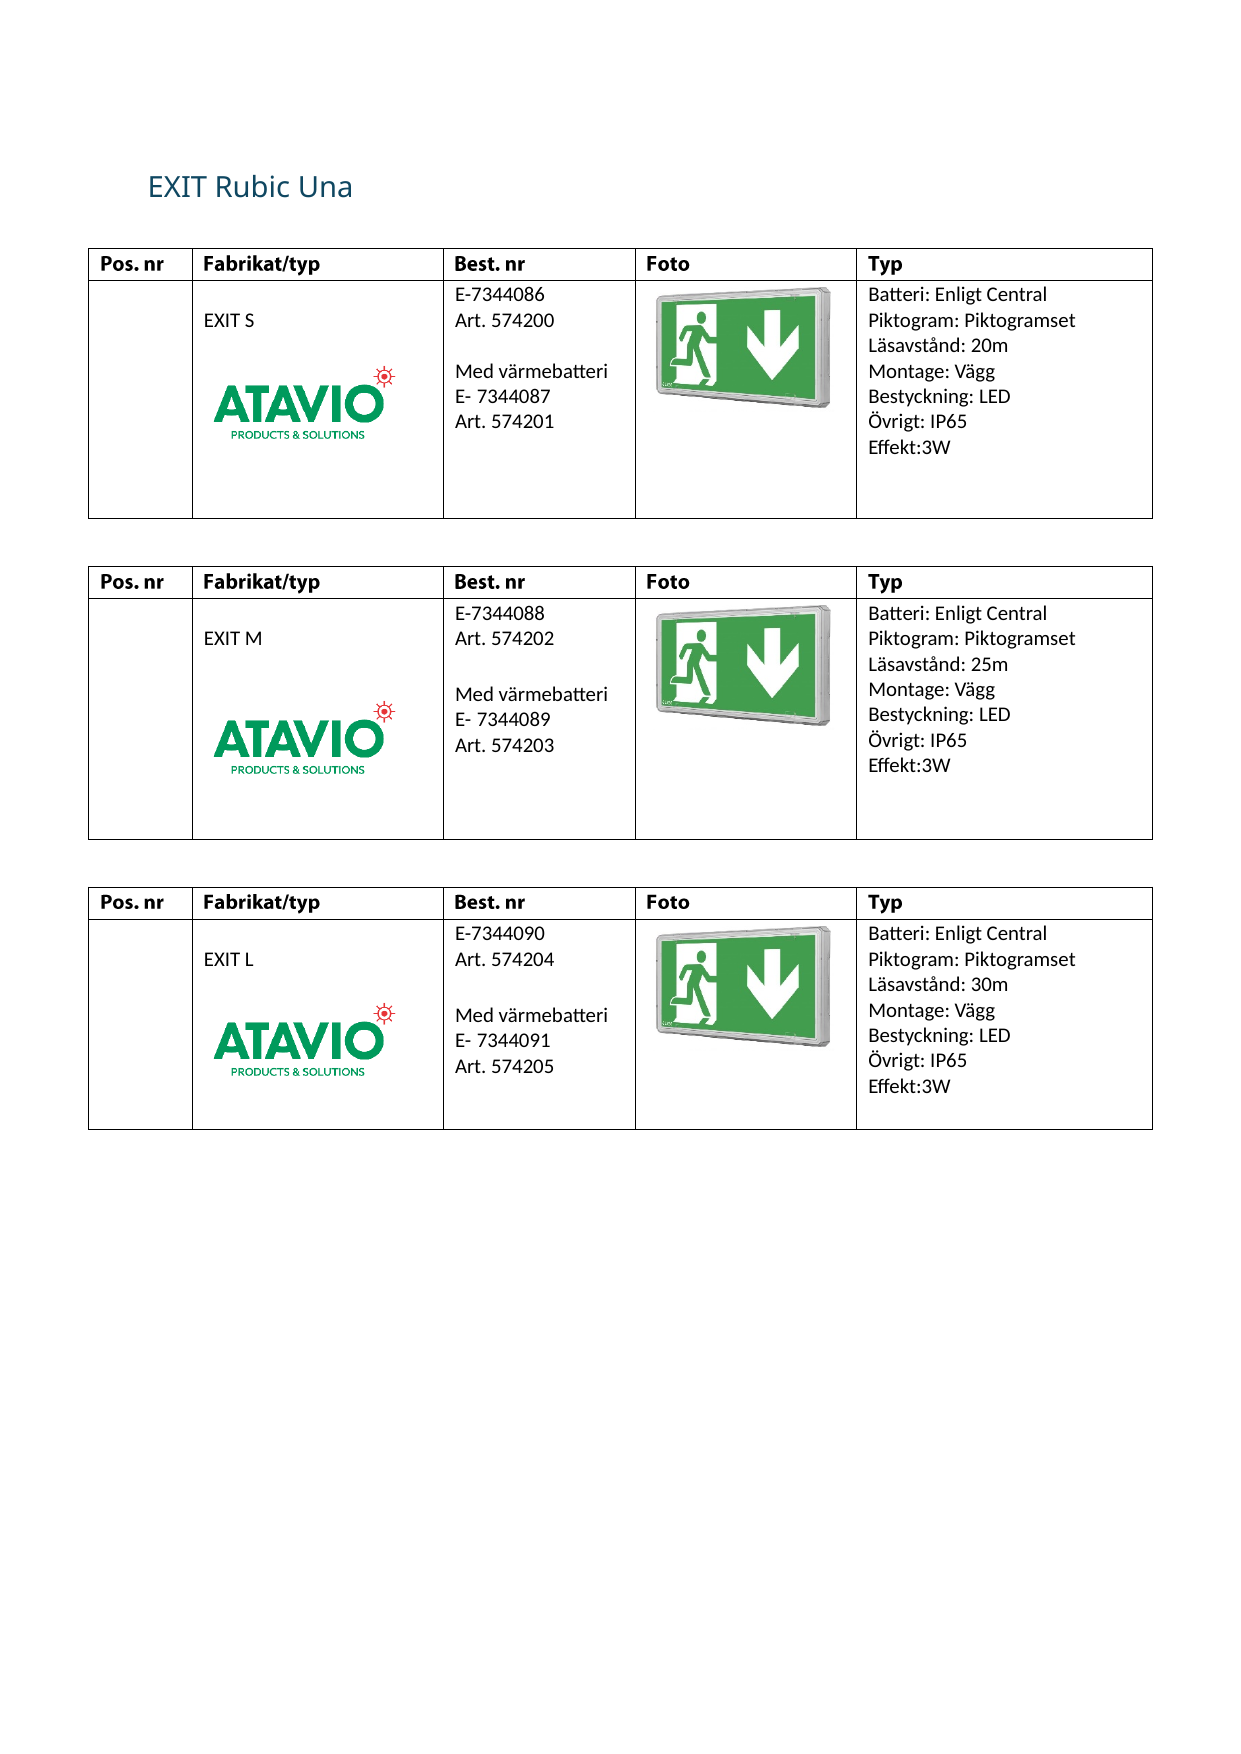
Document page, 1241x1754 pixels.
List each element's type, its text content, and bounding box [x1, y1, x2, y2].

table_header [444, 888, 635, 919]
table_cell E-7344090 Art. 574204 Med värmebatteri E- 7344091 Art. 574205 [444, 920, 635, 1129]
picture [651, 920, 835, 1051]
table_header [89, 888, 192, 919]
table_header [857, 249, 1152, 280]
picture [454, 888, 534, 914]
picture [454, 567, 534, 594]
table_cell EXIT S [193, 281, 443, 518]
table_cell E-7344088 Art. 574202 Med värmebatteri E- 7344089 Art. 574203 [444, 599, 635, 839]
table_header [636, 567, 856, 598]
picture [868, 888, 917, 914]
picture [651, 600, 835, 730]
table_cell EXIT M [193, 599, 443, 839]
picture [868, 567, 917, 594]
picture [100, 249, 173, 276]
table_header [857, 567, 1152, 598]
picture [651, 281, 835, 412]
picture [203, 249, 330, 276]
picture [100, 888, 173, 914]
picture [646, 567, 701, 594]
table_cell [89, 599, 192, 839]
table_header [636, 249, 856, 280]
table_cell E-7344086 Art. 574200 Med värmebatteri E- 7344087 Art. 574201 [444, 281, 635, 518]
picture [210, 363, 396, 449]
table_header [444, 249, 635, 280]
table_header [636, 888, 856, 919]
table_cell Batteri: Enligt Central Piktogram: Piktogramset Läsavstånd: 25m Montage: Vägg Bestyckning: LED Övrigt: IP65 Effekt:3W [857, 599, 1152, 839]
table_cell EXIT L [193, 920, 443, 1129]
picture [454, 249, 534, 276]
picture [868, 249, 917, 276]
table_cell Batteri: Enligt Central Piktogram: Piktogramset Läsavstånd: 30m Montage: Vägg Bestyckning: LED Övrigt: IP65 Effekt:3W [857, 920, 1152, 1129]
picture [646, 888, 701, 914]
picture [646, 249, 701, 276]
table_header [857, 888, 1152, 919]
picture [203, 888, 330, 914]
table_header [193, 249, 443, 280]
table_cell Batteri: Enligt Central Piktogram: Piktogramset Läsavstånd: 20m Montage: Vägg Bestyckning: LED Övrigt: IP65 Effekt:3W [857, 281, 1152, 518]
picture [210, 999, 396, 1086]
picture [203, 567, 330, 594]
table_header [193, 567, 443, 598]
table_header [89, 567, 192, 598]
picture [210, 697, 396, 784]
table_cell [636, 599, 856, 839]
table_header [193, 888, 443, 919]
picture [100, 567, 173, 594]
table_cell [636, 920, 856, 1129]
subtitle EXIT Rubic Una [147, 167, 1090, 206]
table_cell [89, 920, 192, 1129]
table_header [89, 249, 192, 280]
table_cell [636, 281, 856, 518]
table_header [444, 567, 635, 598]
table_cell [89, 281, 192, 518]
